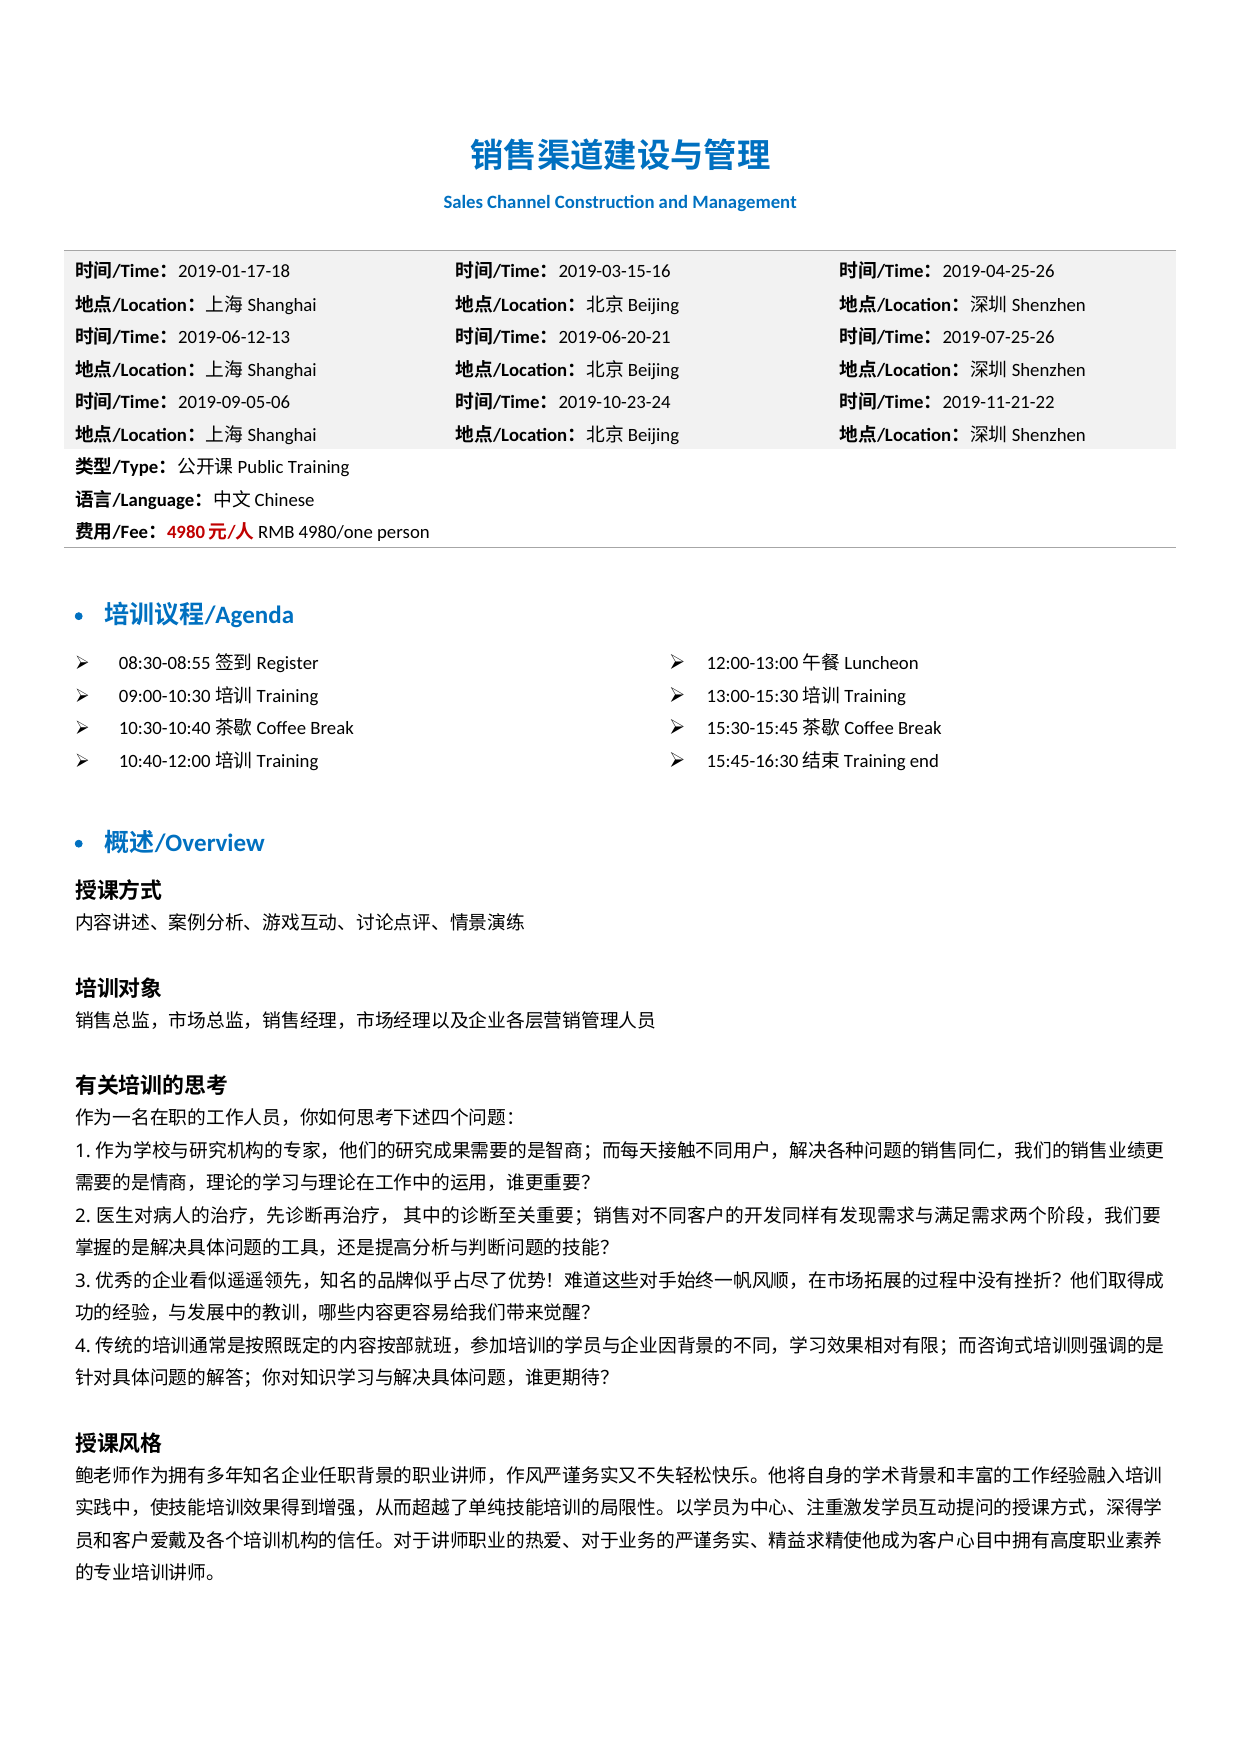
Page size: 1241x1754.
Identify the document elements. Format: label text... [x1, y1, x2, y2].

list 培训议程/Agenda [75, 580, 1165, 645]
table_cell 时间/Time：2019-11-21-22 [828, 384, 1176, 417]
text 销售渠道建设与管理 [75, 120, 1165, 185]
table_cell 10:30-10:40 茶歇 Coffee Break [64, 710, 620, 743]
table_cell 地点/Location：深圳 Shenzhen [828, 352, 1176, 384]
table_cell 10:40-12:00 培训 Training [64, 743, 620, 775]
table_cell 地点/Location：北京 Beijing [444, 417, 828, 449]
table_header 08:30-08:55 签到 Register [64, 645, 620, 678]
table_header 时间/Time：2019-03-15-16 [444, 251, 828, 287]
table_cell 时间/Time：2019-06-20-21 [444, 319, 828, 352]
table_cell 地点/Location：深圳 Shenzhen [828, 417, 1176, 449]
table_cell 地点/Location：北京 Beijing [444, 352, 828, 384]
text 内容讲述、案例分析、游戏互动、讨论点评、情景演练 [75, 905, 1165, 938]
text 鲍老师作为拥有多年知名企业任职背景的职业讲师，作风严谨务实又不失轻松快乐。他将自身的学术背景和丰富的工作经验融入培训实践中，使技能培训效果得到增强，从而超越了单纯技能培训的局限性。以学员为中心、注重激发学员互动提问的授课方式，深得学员和客户爱戴及各个培训机构的信任。对于讲师职业的热爱、对于业务的严谨务实、精益求精使他成为客户心目中拥有高度职业素养的专业培训讲师。 [75, 1458, 1165, 1588]
text 培训对象 [75, 970, 1165, 1003]
table_cell 地点/Location：上海 Shanghai [64, 287, 444, 319]
table_cell 时间/Time：2019-09-05-06 [64, 384, 444, 417]
table_cell 09:00-10:30 培训 Training [64, 678, 620, 710]
table_cell 地点/Location：上海 Shanghai [64, 417, 444, 449]
text 授课风格 [75, 1425, 1165, 1458]
table_cell 语言/Language：中文Chinese [64, 482, 1176, 514]
table_cell 13:00-15:30 培训 Training [620, 678, 1176, 710]
text 销售总监，市场总监，销售经理，市场经理以及企业各层营销管理人员 [75, 1003, 1165, 1035]
text Sales Channel Construction and Management [75, 185, 1165, 218]
text 授课方式 [75, 873, 1165, 905]
text 3. 优秀的企业看似遥遥领先，知名的品牌似乎占尽了优势！难道这些对手始终一帆风顺，在市场拓展的过程中没有挫折？他们取得成功的经验，与发展中的教训，哪些内容更容易给我们带来觉醒？ [75, 1263, 1165, 1328]
text 2. 医生对病人的治疗，先诊断再治疗， 其中的诊断至关重要；销售对不同客户的开发同样有发现需求与满足需求两个阶段，我们要掌握的是解决具体问题的工具，还是提高分析与判断问题的技能？ [75, 1198, 1165, 1263]
table_cell 15:30-15:45 茶歇 Coffee Break [620, 710, 1176, 743]
table_cell 15:45-16:30 结束Training end [620, 743, 1176, 775]
text 有关培训的思考 [75, 1068, 1165, 1100]
table_cell 地点/Location：上海 Shanghai [64, 352, 444, 384]
table_header 时间/Time：2019-01-17-18 [64, 251, 444, 287]
table_cell 时间/Time：2019-06-12-13 [64, 319, 444, 352]
table_cell 类型/Type：公开课 Public Training [64, 449, 1176, 482]
text 1. 作为学校与研究机构的专家，他们的研究成果需要的是智商；而每天接触不同用户，解决各种问题的销售同仁，我们的销售业绩更需要的是情商，理论的学习与理论在工作中的运用，谁更重要？ [75, 1133, 1165, 1198]
table_header 时间/Time：2019-04-25-26 [828, 251, 1176, 287]
table_cell 时间/Time：2019-10-23-24 [444, 384, 828, 417]
table_cell 地点/Location：北京 Beijing [444, 287, 828, 319]
list 概述/Overview [75, 808, 1165, 873]
table_cell 地点/Location：深圳 Shenzhen [828, 287, 1176, 319]
text 作为一名在职的工作人员，你如何思考下述四个问题： [75, 1100, 1165, 1133]
text 4. 传统的培训通常是按照既定的内容按部就班，参加培训的学员与企业因背景的不同，学习效果相对有限；而咨询式培训则强调的是针对具体问题的解答；你对知识学习与解决具体问题，谁更期待？ [75, 1328, 1165, 1393]
table_cell 费用/Fee：4980元/人RMB 4980/one person [64, 514, 1176, 547]
table_cell 时间/Time：2019-07-25-26 [828, 319, 1176, 352]
table_header 12:00-13:00 午餐 Luncheon [620, 645, 1176, 678]
